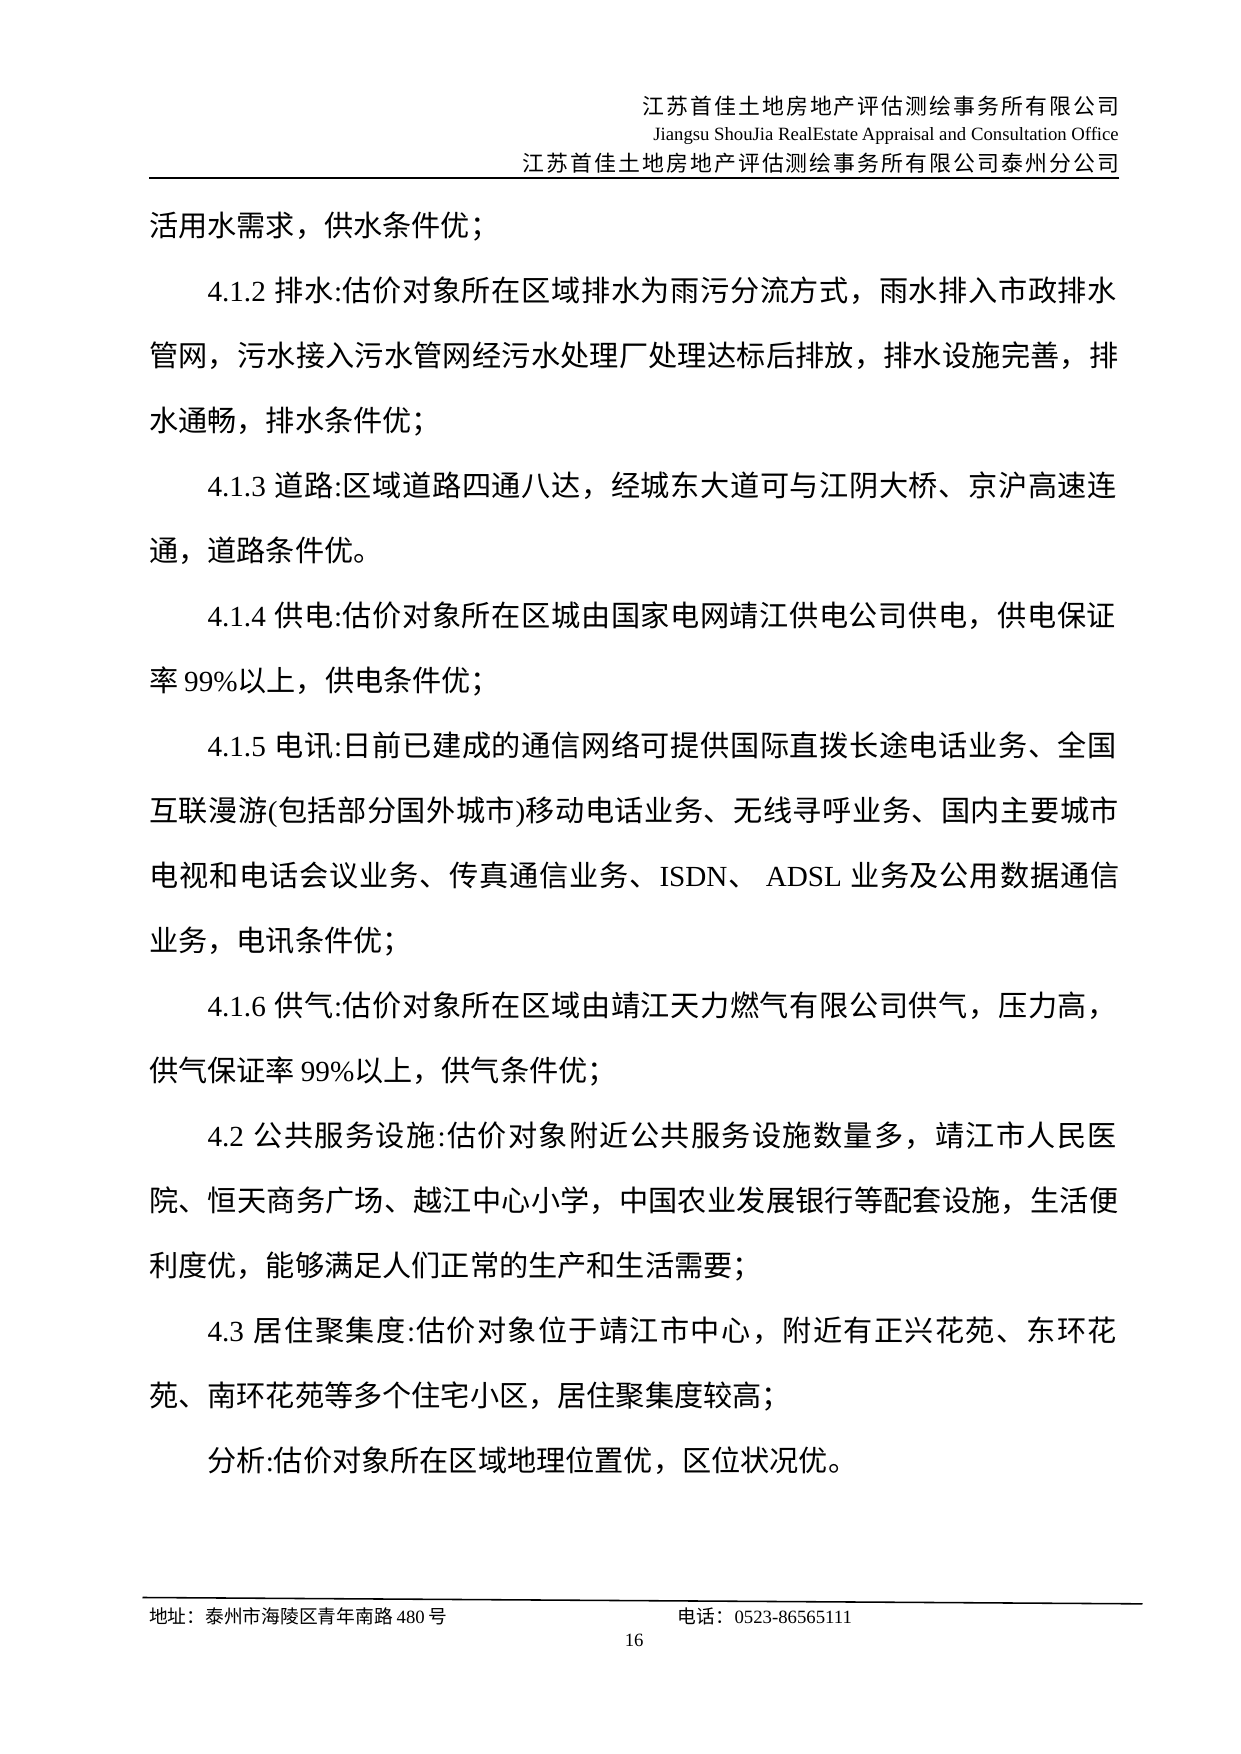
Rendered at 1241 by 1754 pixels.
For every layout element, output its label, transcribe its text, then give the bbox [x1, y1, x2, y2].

text 4.1.3 道路:区域道路四通八达，经城东大道可与江阴大桥、京沪高速连通，道路条件优。 [149, 452, 1119, 582]
text 分析:估价对象所在区域地理位置优，区位状况优。 [149, 1427, 1119, 1492]
text 4.1.2 排水:估价对象所在区域排水为雨污分流方式，雨水排入市政排水管网，污水接入污水管网经污水处理厂处理达标后排放，排水设施完善，排水通畅，排水条件优； [149, 257, 1119, 452]
text 4.2 公共服务设施:估价对象附近公共服务设施数量多，靖江市人民医院、恒天商务广场、越江中心小学，中国农业发展银行等配套设施，生活便利度优，能够满足人们正常的生产和生活需要； [149, 1102, 1119, 1297]
text 4.1.6 供气:估价对象所在区域由靖江天力燃气有限公司供气，压力高，供气保证率99%以上，供气条件优； [149, 972, 1119, 1102]
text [149, 192, 1119, 257]
text 4.1.4 供电:估价对象所在区城由国家电网靖江供电公司供电，供电保证率99%以上，供电条件优； [149, 582, 1119, 712]
text 4.3 居住聚集度:估价对象位于靖江市中心，附近有正兴花苑、东环花苑、南环花苑等多个住宅小区，居住聚集度较高； [149, 1297, 1119, 1427]
text 4.1.5 电讯:日前已建成的通信网络可提供国际直拨长途电话业务、全国互联漫游(包括部分国外城市)移动电话业务、无线寻呼业务、国内主要城市电视和电话会议业务、传真通信业务、ISDN、 ADSL 业务及公用数据通信业务，电讯条件优； [149, 712, 1119, 972]
